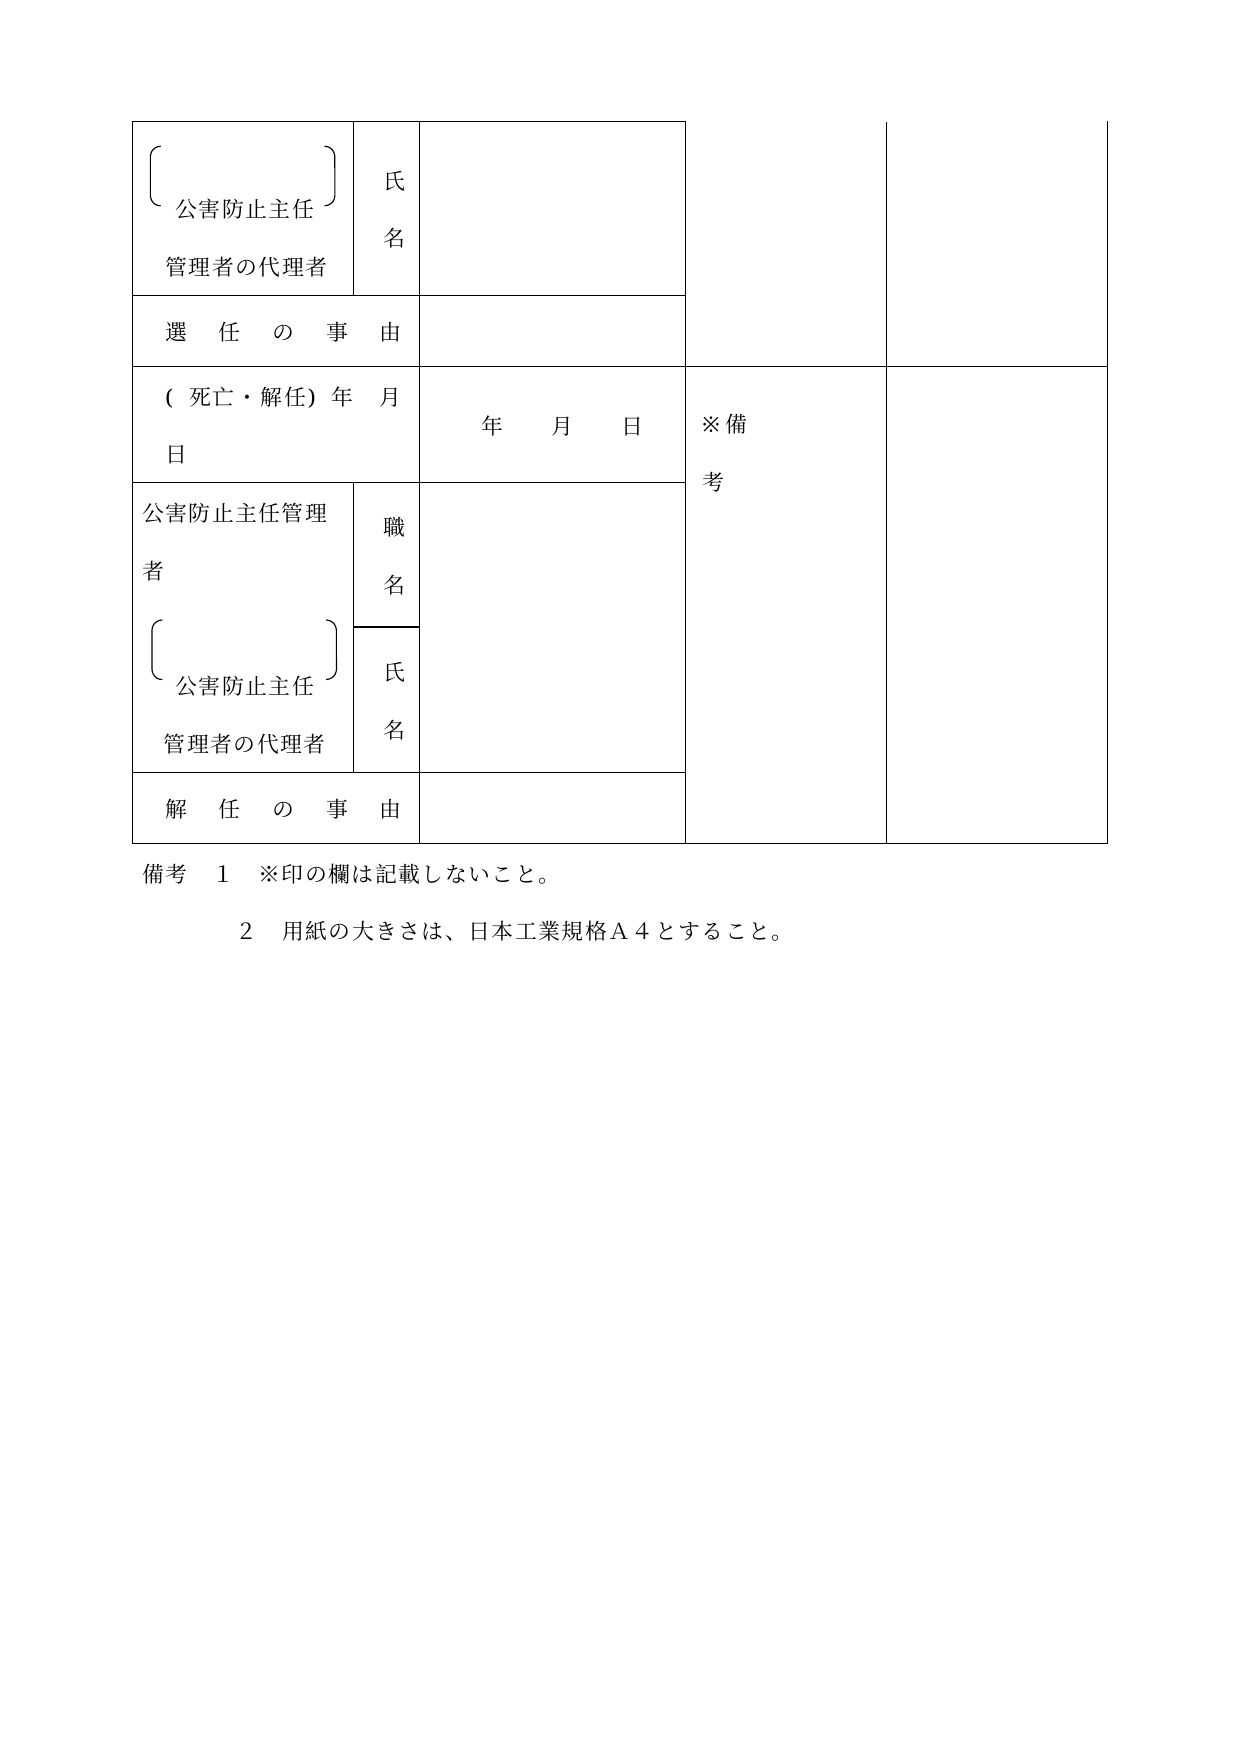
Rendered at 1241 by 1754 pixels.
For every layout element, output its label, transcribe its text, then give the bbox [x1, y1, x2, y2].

text 備考 １ ※印の欄は記載しないこと。 [142, 844, 1122, 901]
table_cell 選任の事由 [133, 296, 419, 366]
table_cell (死亡・解任)年 月 日 [133, 367, 419, 482]
table_cell ※備考 [686, 367, 886, 843]
text ２ 用紙の大きさは、日本工業規格Ａ４とすること。 [212, 901, 1122, 959]
table_cell [420, 122, 685, 295]
table_cell 公害防止主任管理者 公害防止主任 管理者の代理者 [133, 483, 353, 772]
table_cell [133, 122, 353, 295]
table_cell 年 月 日 [420, 367, 685, 482]
table_cell [887, 367, 1107, 843]
table_cell 氏名 [354, 628, 419, 772]
table_cell [420, 483, 685, 772]
table_cell 解任の事由 [133, 773, 419, 843]
table_cell [420, 773, 685, 843]
table_cell 氏名 [354, 122, 419, 295]
table_cell [420, 296, 685, 366]
table_cell 職名 [354, 483, 419, 626]
